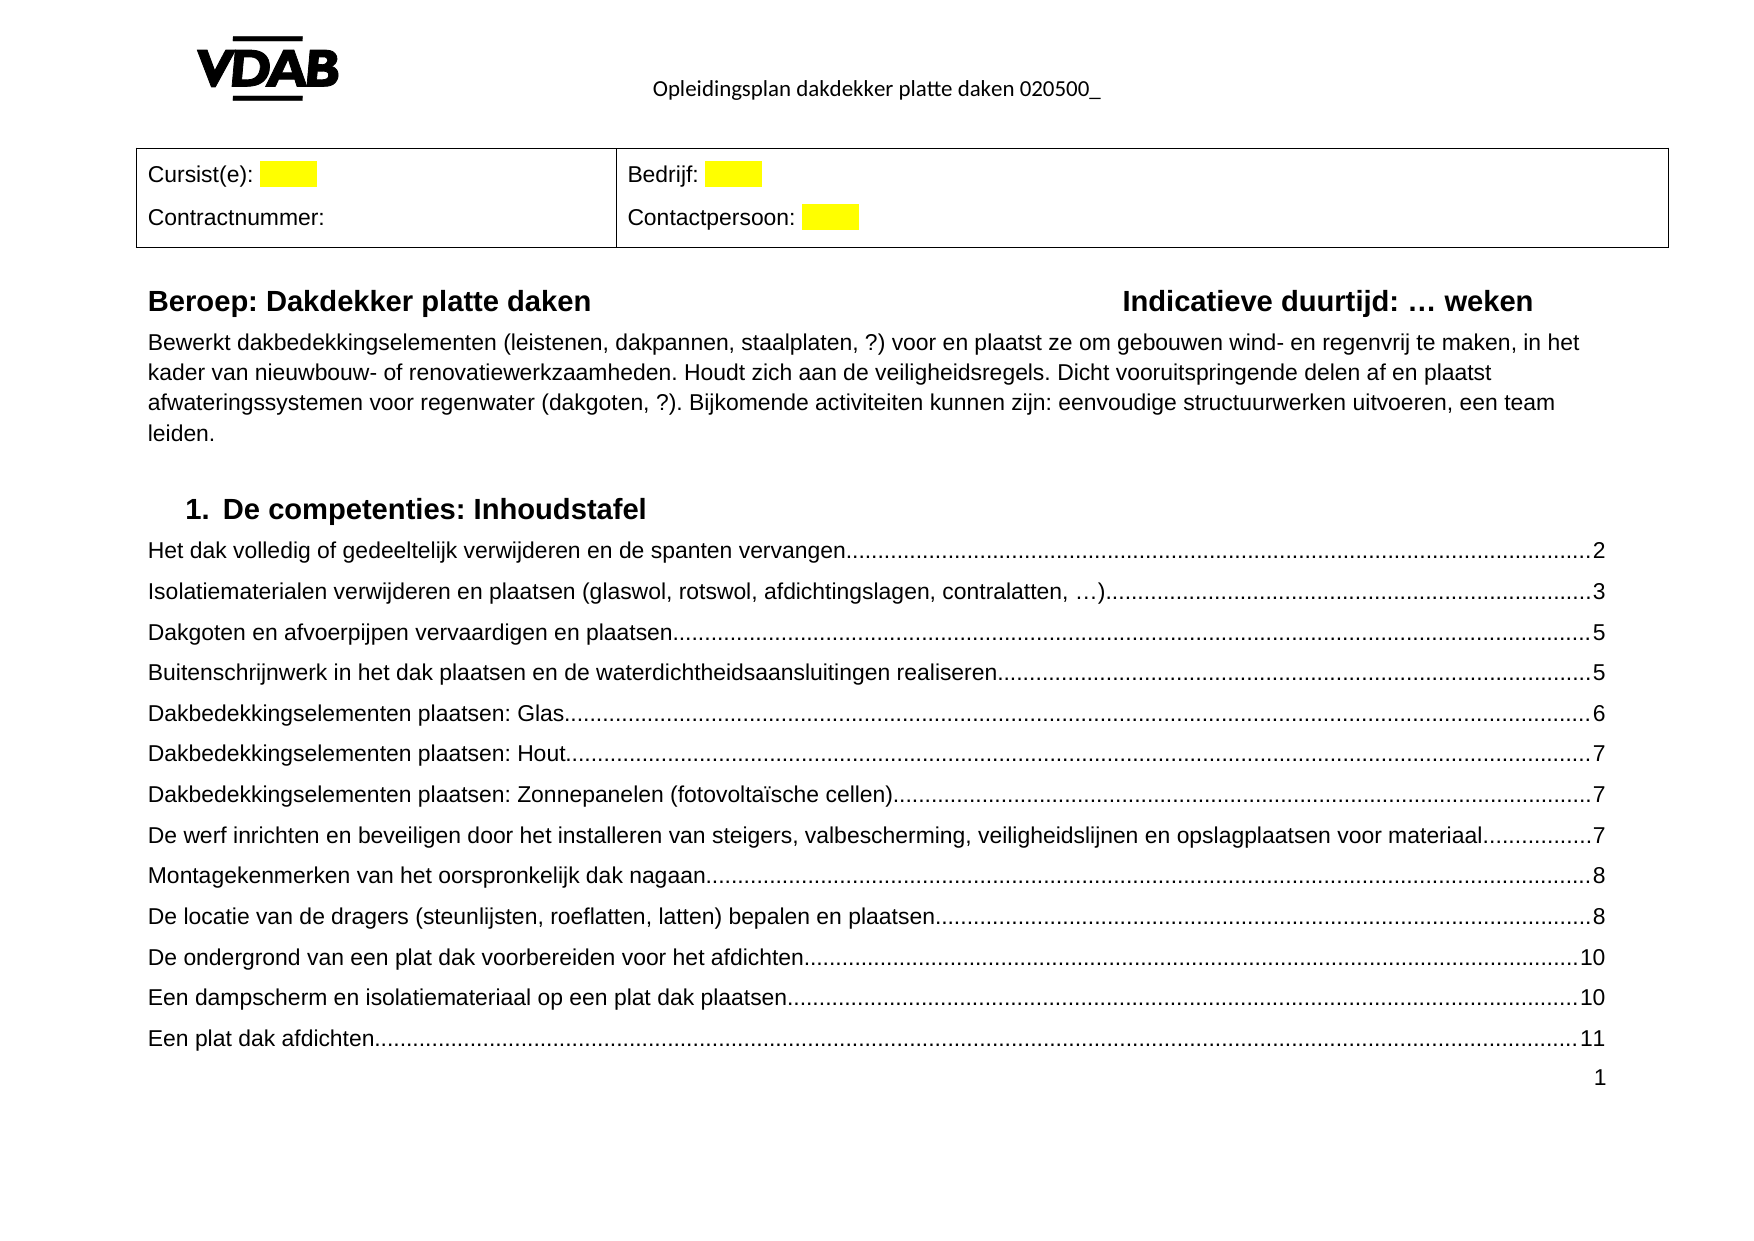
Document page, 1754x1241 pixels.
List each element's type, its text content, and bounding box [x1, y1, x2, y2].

text Een dampscherm en isolatiemateriaal op een plat dak plaatsen 10 [148, 984, 1606, 1010]
table_header Bedrijf: Contactpersoon: [617, 149, 1668, 247]
text Isolatiematerialen verwijderen en plaatsen (glaswol, rotswol, afdichtingslagen, contralatten, …) 3 [148, 578, 1606, 604]
text Dakgoten en afvoerpijpen vervaardigen en plaatsen 5 [148, 618, 1606, 645]
text Bewerkt dakbedekkingselementen (leistenen, dakpannen, staalplaten, ?) voor en plaatst ze om gebouwen wind- en regenvrij te maken, in het kader van nieuwbouw- of renovatiewerkzaamheden. Houdt zich aan de veiligheidsregels. Dicht vooruitspringende delen af en plaatst afwateringssystemen voor regenwater (dakgoten, ?). Bijkomende activiteiten kunnen zijn: eenvoudige structuurwerken uitvoeren, een team leiden. [148, 329, 1606, 446]
text Dakbedekkingselementen plaatsen: Glas 6 [148, 700, 1606, 726]
text Een plat dak afdichten 11 [148, 1025, 1606, 1051]
text Beroep: Dakdekker platte daken Indicatieve duurtijd: … weken [148, 284, 1606, 318]
text De werf inrichten en beveiligen door het installeren van steigers, valbescherming, veiligheidslijnen en opslagplaatsen voor materiaal 7 [148, 822, 1606, 848]
text Het dak volledig of gedeeltelijk verwijderen en de spanten vervangen 2 [148, 537, 1606, 563]
text Dakbedekkingselementen plaatsen: Hout 7 [148, 740, 1606, 767]
list De competenties: Inhoudstafel [185, 492, 1606, 526]
text De ondergrond van een plat dak voorbereiden voor het afdichten 10 [148, 943, 1606, 970]
text Dakbedekkingselementen plaatsen: Zonnepanelen (fotovoltaïsche cellen) 7 [148, 781, 1606, 807]
text De locatie van de dragers (steunlijsten, roeflatten, latten) bepalen en plaatsen 8 [148, 903, 1606, 929]
text Buitenschrijnwerk in het dak plaatsen en de waterdichtheidsaansluitingen realiseren 5 [148, 659, 1606, 685]
table_header Cursist(e): Contractnummer: [137, 149, 616, 247]
text Montagekenmerken van het oorspronkelijk dak nagaan 8 [148, 862, 1606, 888]
